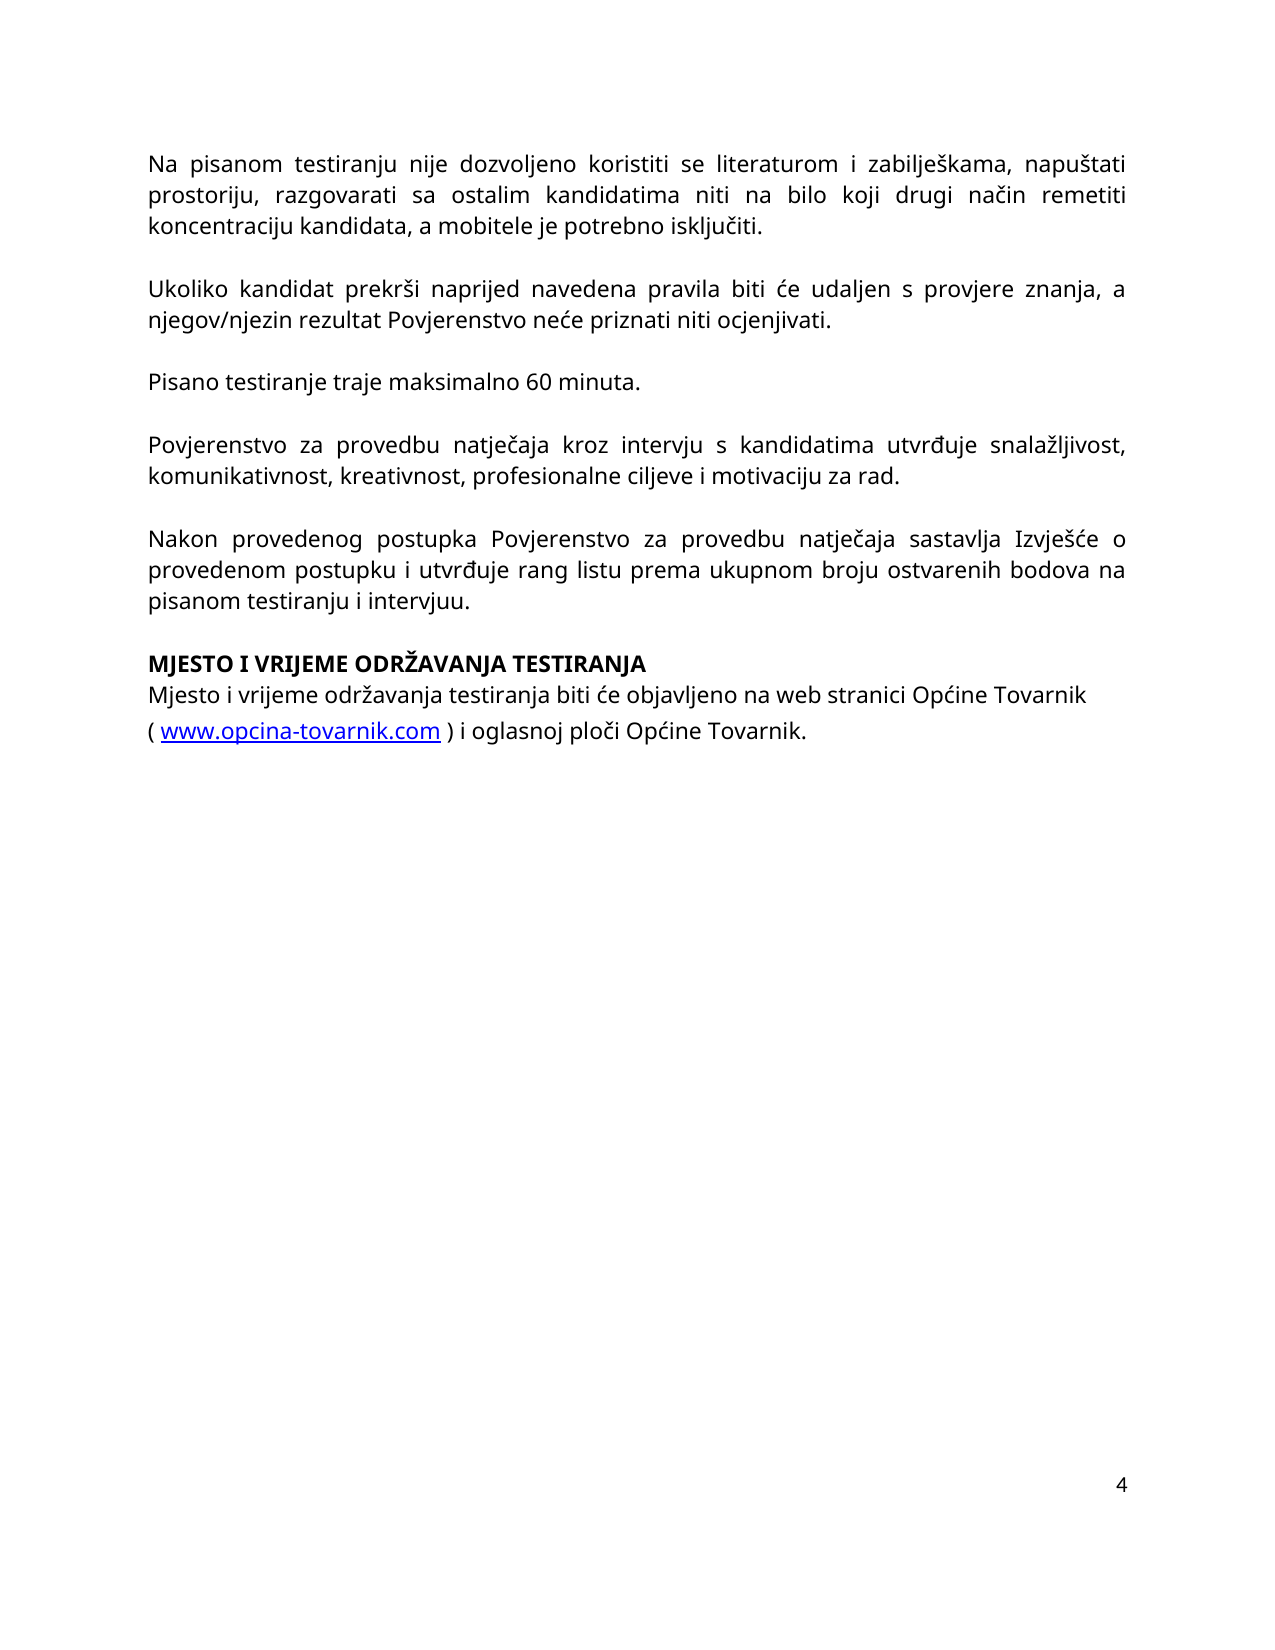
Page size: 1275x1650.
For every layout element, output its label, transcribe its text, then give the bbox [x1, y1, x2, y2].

text Povjerenstvo za provedbu natječaja kroz intervju s kandidatima utvrđuje snalažljivost, komunikativnost, kreativnost, profesionalne ciljeve i motivaciju za rad. [148, 429, 1127, 491]
text Ukoliko kandidat prekrši naprijed navedena pravila biti će udaljen s provjere znanja, a njegov/njezin rezultat Povjerenstvo neće priznati niti ocjenjivati. [148, 273, 1127, 335]
text MJESTO I VRIJEME ODRŽAVANJA TESTIRANJA [148, 648, 1127, 679]
text Na pisanom testiranju nije dozvoljeno koristiti se literaturom i zabilješkama, napuštati prostoriju, razgovarati sa ostalim kandidatima niti na bilo koji drugi način remetiti koncentraciju kandidata, a mobitele je potrebno isključiti. [148, 148, 1127, 241]
text Nakon provedenog postupka Povjerenstvo za provedbu natječaja sastavlja Izvješće o provedenom postupku i utvrđuje rang listu prema ukupnom broju ostvarenih bodova na pisanom testiranju i intervjuu. [148, 523, 1127, 616]
text Mjesto i vrijeme održavanja testiranja biti će objavljeno na web stranici Općine Tovarnik ( www.opcina-tovarnik.com ) i oglasnoj ploči Općine Tovarnik. [148, 679, 1127, 746]
text Pisano testiranje traje maksimalno 60 minuta. [148, 366, 1127, 398]
